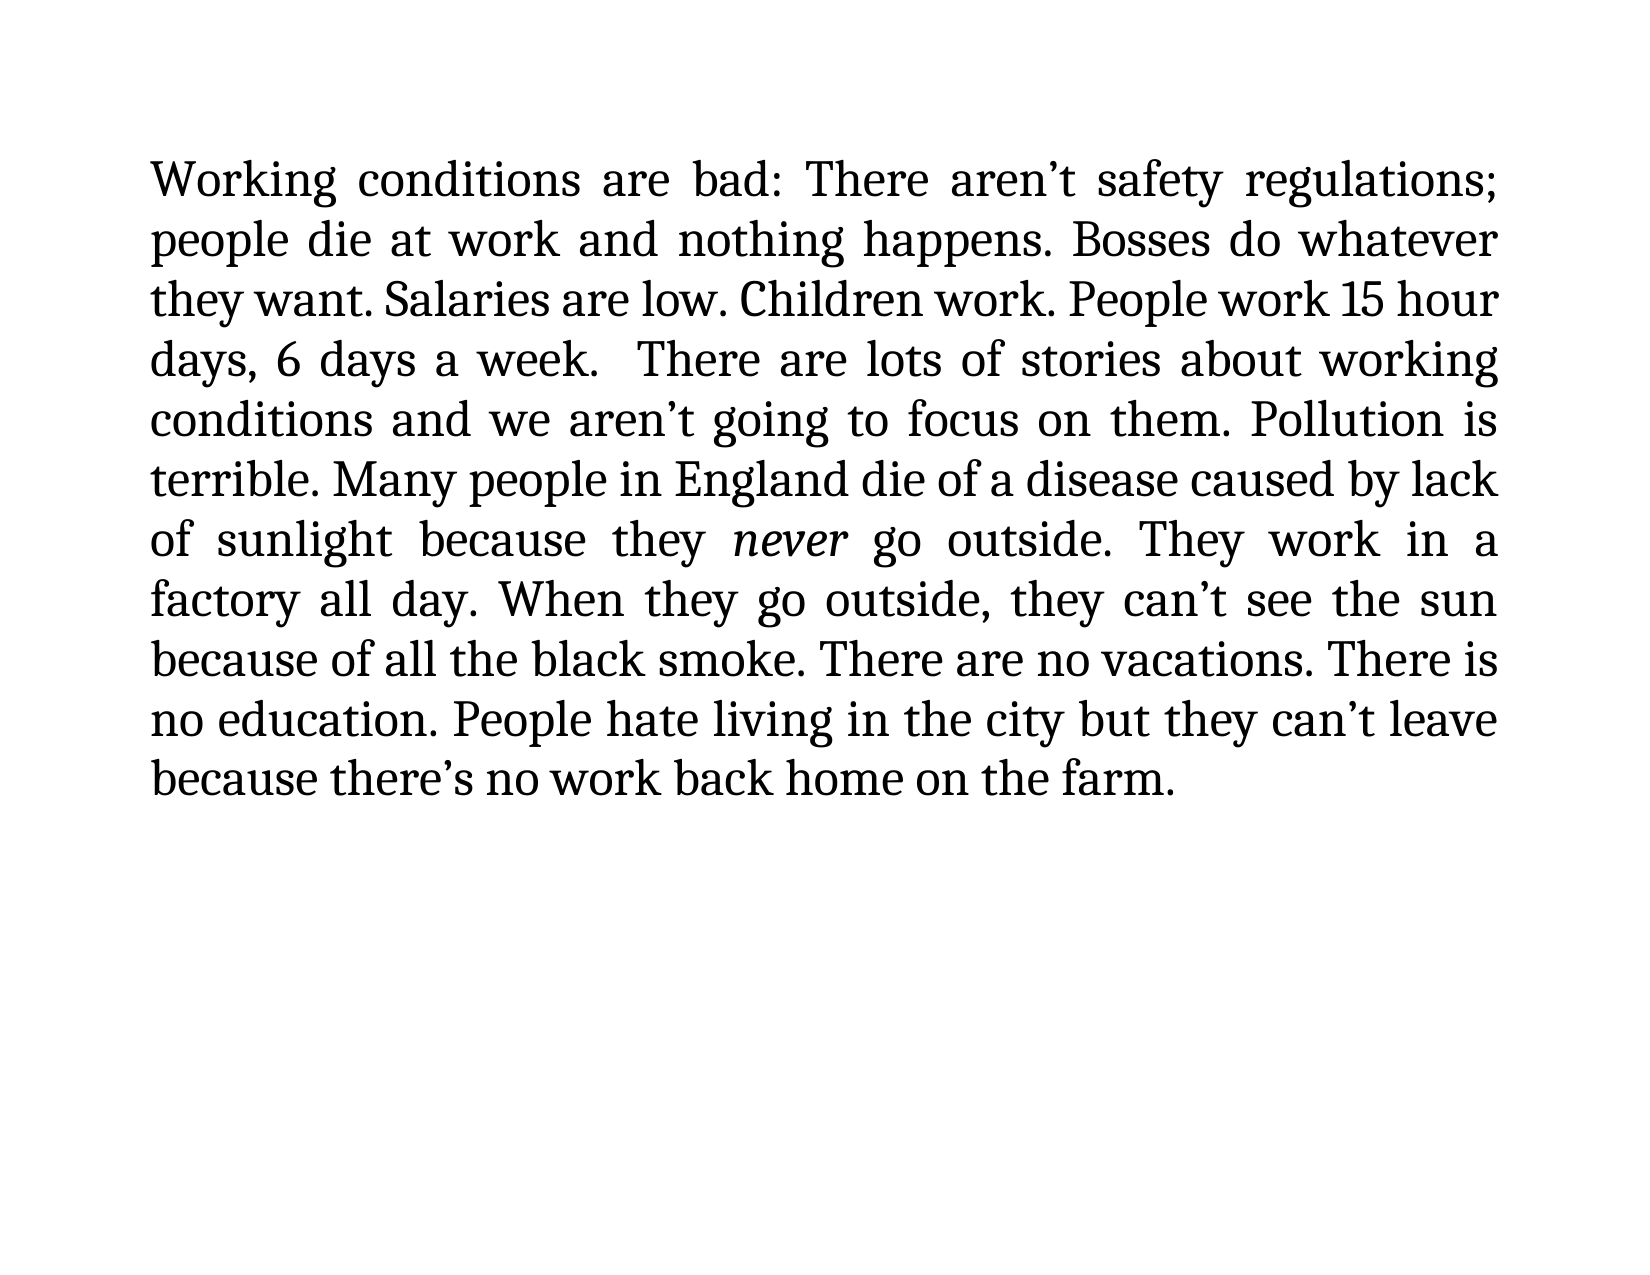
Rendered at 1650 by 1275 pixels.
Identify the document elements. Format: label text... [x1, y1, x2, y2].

list Working conditions are bad: There aren’t safety regulations; people die at work and nothing happens. Bosses do whatever they want. Salaries are low. Children work. People work 15 hour days, 6 days a week. There are lots of stories about working conditions and we aren’t going to focus on them. Pollution is terrible. Many people in England die of a disease caused by lack of sunlight because they never go outside. They work in a factory all day. When they go outside, they can’t see the sun because of all the black smoke. There are no vacations. There is no education. People hate living in the city but they can’t leave because there’s no work back home on the farm. [150, 150, 1500, 809]
